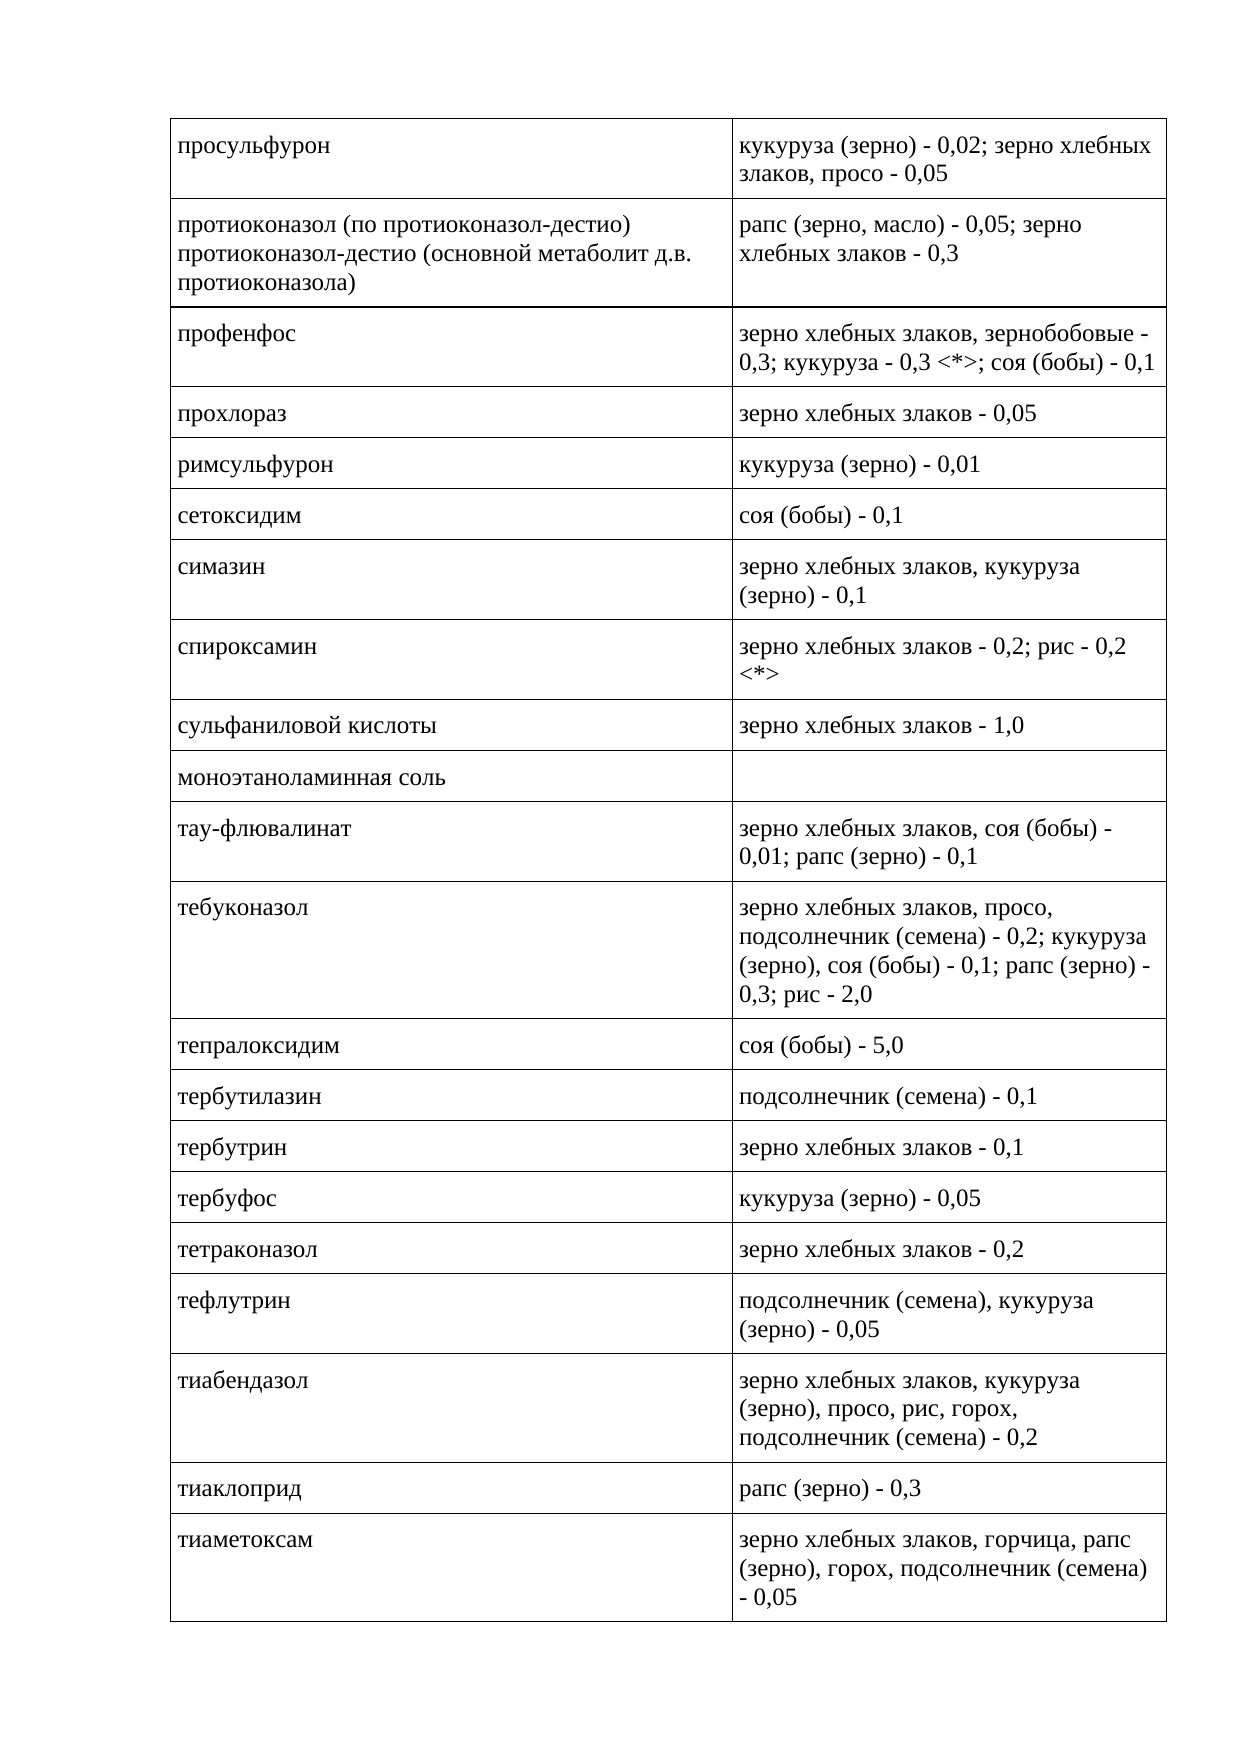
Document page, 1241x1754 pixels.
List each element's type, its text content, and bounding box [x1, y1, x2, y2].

table_cell [733, 751, 1166, 801]
table_cell сульфаниловой кислоты [171, 700, 732, 750]
table_cell зерно хлебных злаков - 0,05 [733, 387, 1166, 437]
table_cell зерно хлебных злаков - 0,1 [733, 1121, 1166, 1171]
table_cell римсульфурон [171, 438, 732, 488]
table_cell кукуруза (зерно) - 0,01 [733, 438, 1166, 488]
table_cell профенфос [171, 308, 732, 386]
table_cell рапс (зерно, масло) - 0,05; зерно хлебных злаков - 0,3 [733, 199, 1166, 306]
table_cell тиаклоприд [171, 1463, 732, 1513]
table_cell зерно хлебных злаков, кукуруза (зерно), просо, рис, горох, подсолнечник (семена) - 0,2 [733, 1354, 1166, 1462]
table_cell тепралоксидим [171, 1019, 732, 1069]
table_cell подсолнечник (семена), кукуруза (зерно) - 0,05 [733, 1274, 1166, 1353]
table_cell моноэтаноламинная соль [171, 751, 732, 801]
table_cell протиоконазол (по протиоконазол-дестио) протиоконазол-дестио (основной метаболит д.в. протиоконазола) [171, 199, 732, 306]
table_cell тефлутрин [171, 1274, 732, 1353]
table_cell спироксамин [171, 620, 732, 699]
table_cell соя (бобы) - 0,1 [733, 489, 1166, 539]
table_cell зерно хлебных злаков, просо, подсолнечник (семена) - 0,2; кукуруза (зерно), соя (бобы) - 0,1; рапс (зерно) - 0,3; рис - 2,0 [733, 882, 1166, 1018]
table_cell зерно хлебных злаков, соя (бобы) - 0,01; рапс (зерно) - 0,1 [733, 802, 1166, 881]
table_cell прохлораз [171, 387, 732, 437]
table_cell зерно хлебных злаков - 0,2 [733, 1223, 1166, 1273]
table_cell подсолнечник (семена) - 0,1 [733, 1070, 1166, 1120]
table_cell зерно хлебных злаков - 0,2; рис - 0,2 <*> [733, 620, 1166, 699]
table_cell кукуруза (зерно) - 0,02; зерно хлебных злаков, просо - 0,05 [733, 119, 1166, 198]
table_cell рапс (зерно) - 0,3 [733, 1463, 1166, 1513]
table_cell зерно хлебных злаков, горчица, рапс (зерно), горох, подсолнечник (семена) - 0,05 [733, 1514, 1166, 1621]
table_cell тебуконазол [171, 882, 732, 1018]
table_cell тетраконазол [171, 1223, 732, 1273]
table_cell тербутрин [171, 1121, 732, 1171]
table_cell зерно хлебных злаков, зернобобовые - 0,3; кукуруза - 0,3 <*>; соя (бобы) - 0,1 [733, 308, 1166, 386]
table_cell симазин [171, 540, 732, 619]
table_cell тиаметоксам [171, 1514, 732, 1621]
table_cell тербуфос [171, 1172, 732, 1222]
table_cell сетоксидим [171, 489, 732, 539]
table_cell просульфурон [171, 119, 732, 198]
table_cell тау-флювалинат [171, 802, 732, 881]
table_cell зерно хлебных злаков - 1,0 [733, 700, 1166, 750]
table_cell тербутилазин [171, 1070, 732, 1120]
table_cell соя (бобы) - 5,0 [733, 1019, 1166, 1069]
table_cell тиабендазол [171, 1354, 732, 1462]
table_cell кукуруза (зерно) - 0,05 [733, 1172, 1166, 1222]
table_cell зерно хлебных злаков, кукуруза (зерно) - 0,1 [733, 540, 1166, 619]
